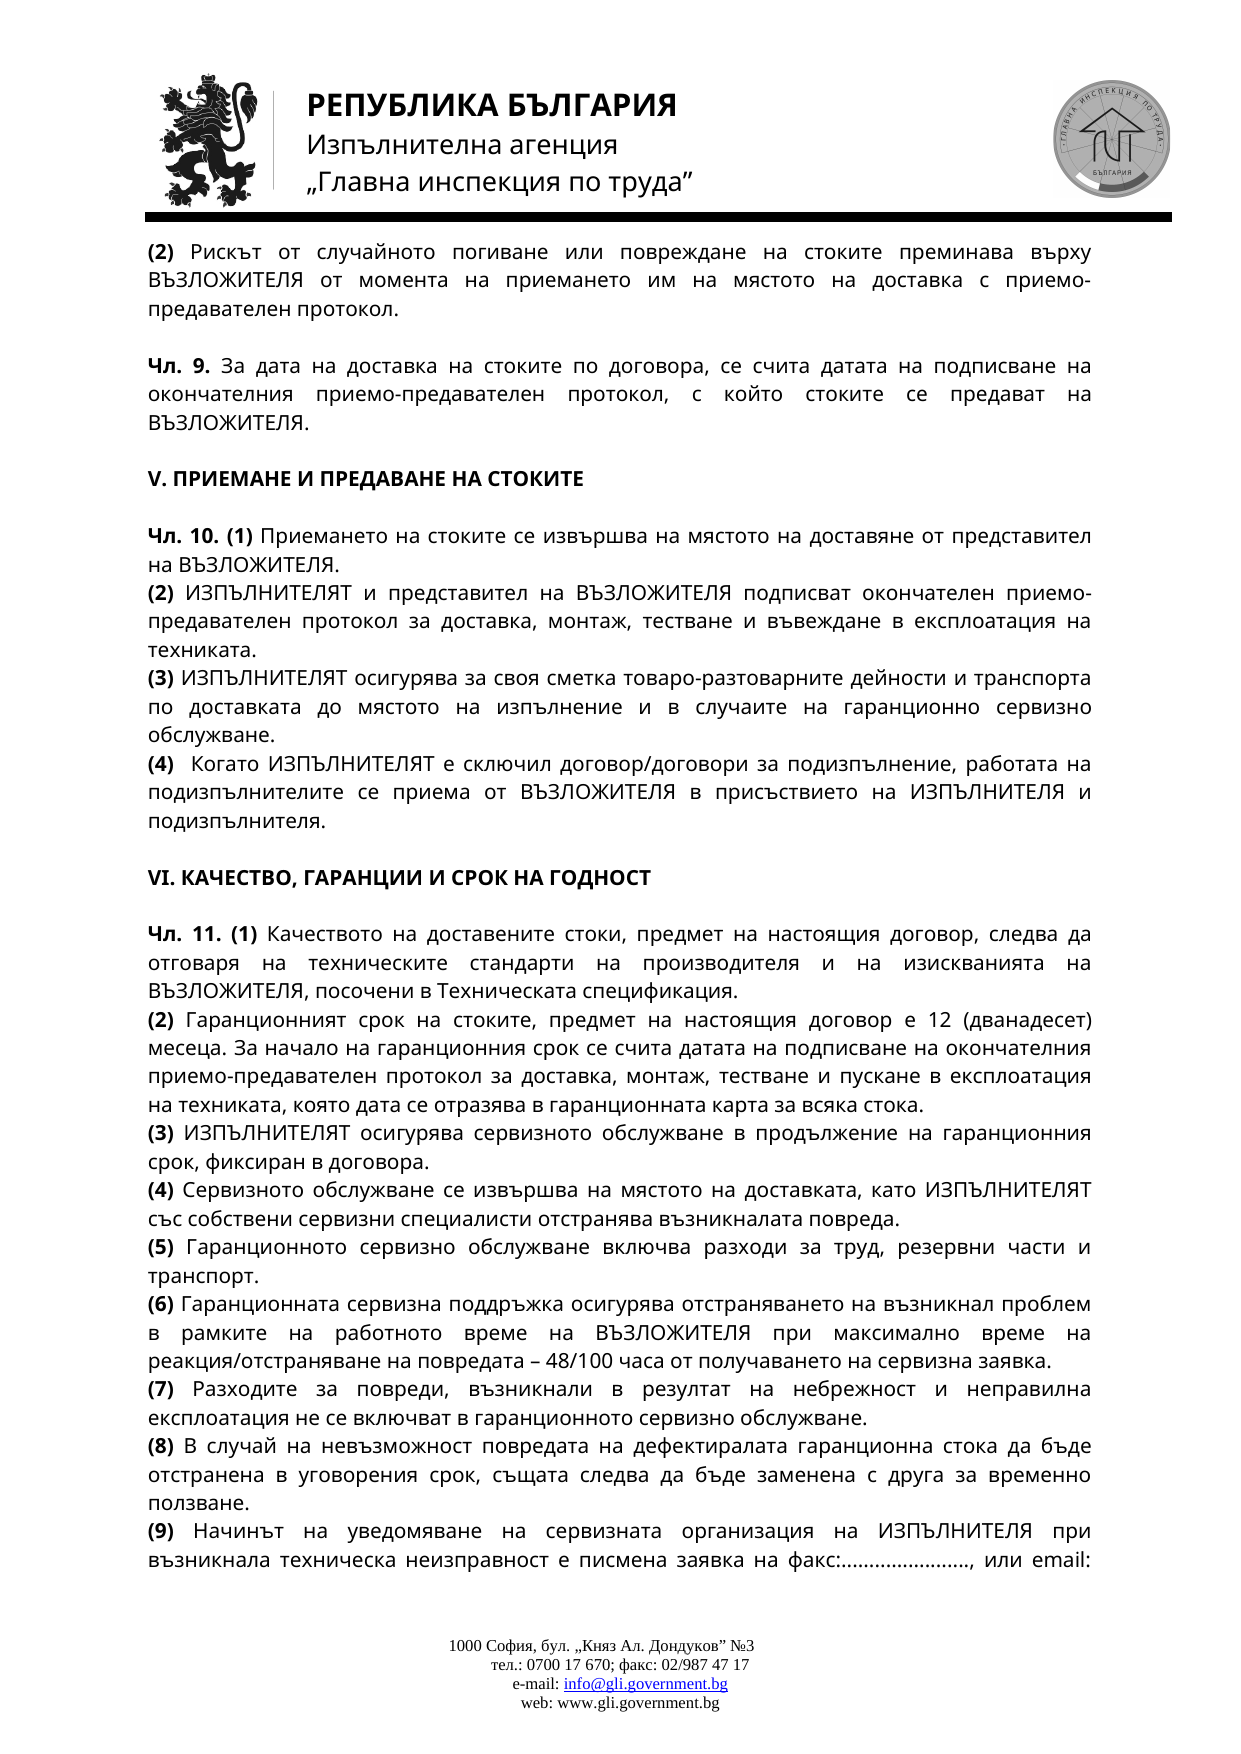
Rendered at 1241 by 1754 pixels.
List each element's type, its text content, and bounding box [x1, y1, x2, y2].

text (3) ИЗПЪЛНИТЕЛЯТ осигурява сервизното обслужване в продължение на гаранционния срок, фиксиран в договора. [148, 1118, 1093, 1175]
text Чл. 9. За дата на доставка на стоките по договора, се счита датата на подписване на окончателния приемо-предавателен протокол, с който стоките се предават на ВЪЗЛОЖИТЕЛЯ. [148, 351, 1093, 436]
text VІ. КАЧЕСТВО, ГАРАНЦИИ И СРОК НА ГОДНОСТ [148, 863, 1093, 891]
text Чл. 10. (1) Приемането на стоките се извършва на мястото на доставяне от представител на ВЪЗЛОЖИТЕЛЯ. [148, 521, 1093, 578]
text V. ПРИЕМАНЕ И ПРЕДАВАНЕ НА СТОКИТЕ [148, 464, 1093, 493]
text (8) В случай на невъзможност повредата на дефектиралата гаранционна стока да бъде отстранена в уговорения срок, същата следва да бъде заменена с друга за временно ползване. [148, 1431, 1093, 1517]
text (5) Гаранционното сервизно обслужване включва разходи за труд, резервни части и транспорт. [148, 1232, 1093, 1289]
text (6) Гаранционната сервизна поддръжка осигурява отстраняването на възникнал проблем в рамките на работното време на ВЪЗЛОЖИТЕЛЯ при максимално време на реакция/отстраняване на повредата – 48/100 часа от получаването на сервизна заявка. [148, 1289, 1093, 1374]
text (4) Сервизното обслужване се извършва на мястото на доставката, като ИЗПЪЛНИТЕЛЯТ със собствени сервизни специалисти отстранява възникналата повреда. [148, 1175, 1093, 1232]
text (7) Разходите за повреди, възникнали в резултат на небрежност и неправилна експлоатация не се включват в гаранционното сервизно обслужване. [148, 1374, 1093, 1431]
picture [158, 73, 274, 209]
text (3) ИЗПЪЛНИТЕЛЯТ осигурява за своя сметка товаро-разтоварните дейности и транспорта по доставката до мястото на изпълнение и в случаите на гаранционно сервизно обслужване. [148, 663, 1093, 749]
text Чл. 11. (1) Качеството на доставените стоки, предмет на настоящия договор, следва да отговаря на техническите стандарти на производителя и на изискванията на ВЪЗЛОЖИТЕЛЯ, посочени в Техническата спецификация. [148, 919, 1093, 1005]
text (2) Гаранционният срок на стоките, предмет на настоящия договор е 12 (дванадесет) месеца. За начало на гаранционния срок се счита датата на подписване на окончателния приемо-предавателен протокол за доставка, монтаж, тестване и пускане в експлоатация на техниката, която дата се отразява в гаранционната карта за всяка стока. [148, 1005, 1093, 1118]
text (4) Когато ИЗПЪЛНИТЕЛЯТ е сключил договор/договори за подизпълнение, работата на подизпълнителите се приема от ВЪЗЛОЖИТЕЛЯ в присъствието на ИЗПЪЛНИТЕЛЯ и подизпълнителя. [148, 749, 1093, 834]
text (2) ИЗПЪЛНИТЕЛЯТ и представител на ВЪЗЛОЖИТЕЛЯ подписват окончателен приемо-предавателен протокол за доставка, монтаж, тестване и въвеждане в експлоатация на техниката. [148, 578, 1093, 663]
text (2) Рискът от случайното погиване или повреждане на стоките преминава върху ВЪЗЛОЖИТЕЛЯ от момента на приемането им на мястото на доставка с приемо-предавателен протокол. [148, 237, 1093, 322]
